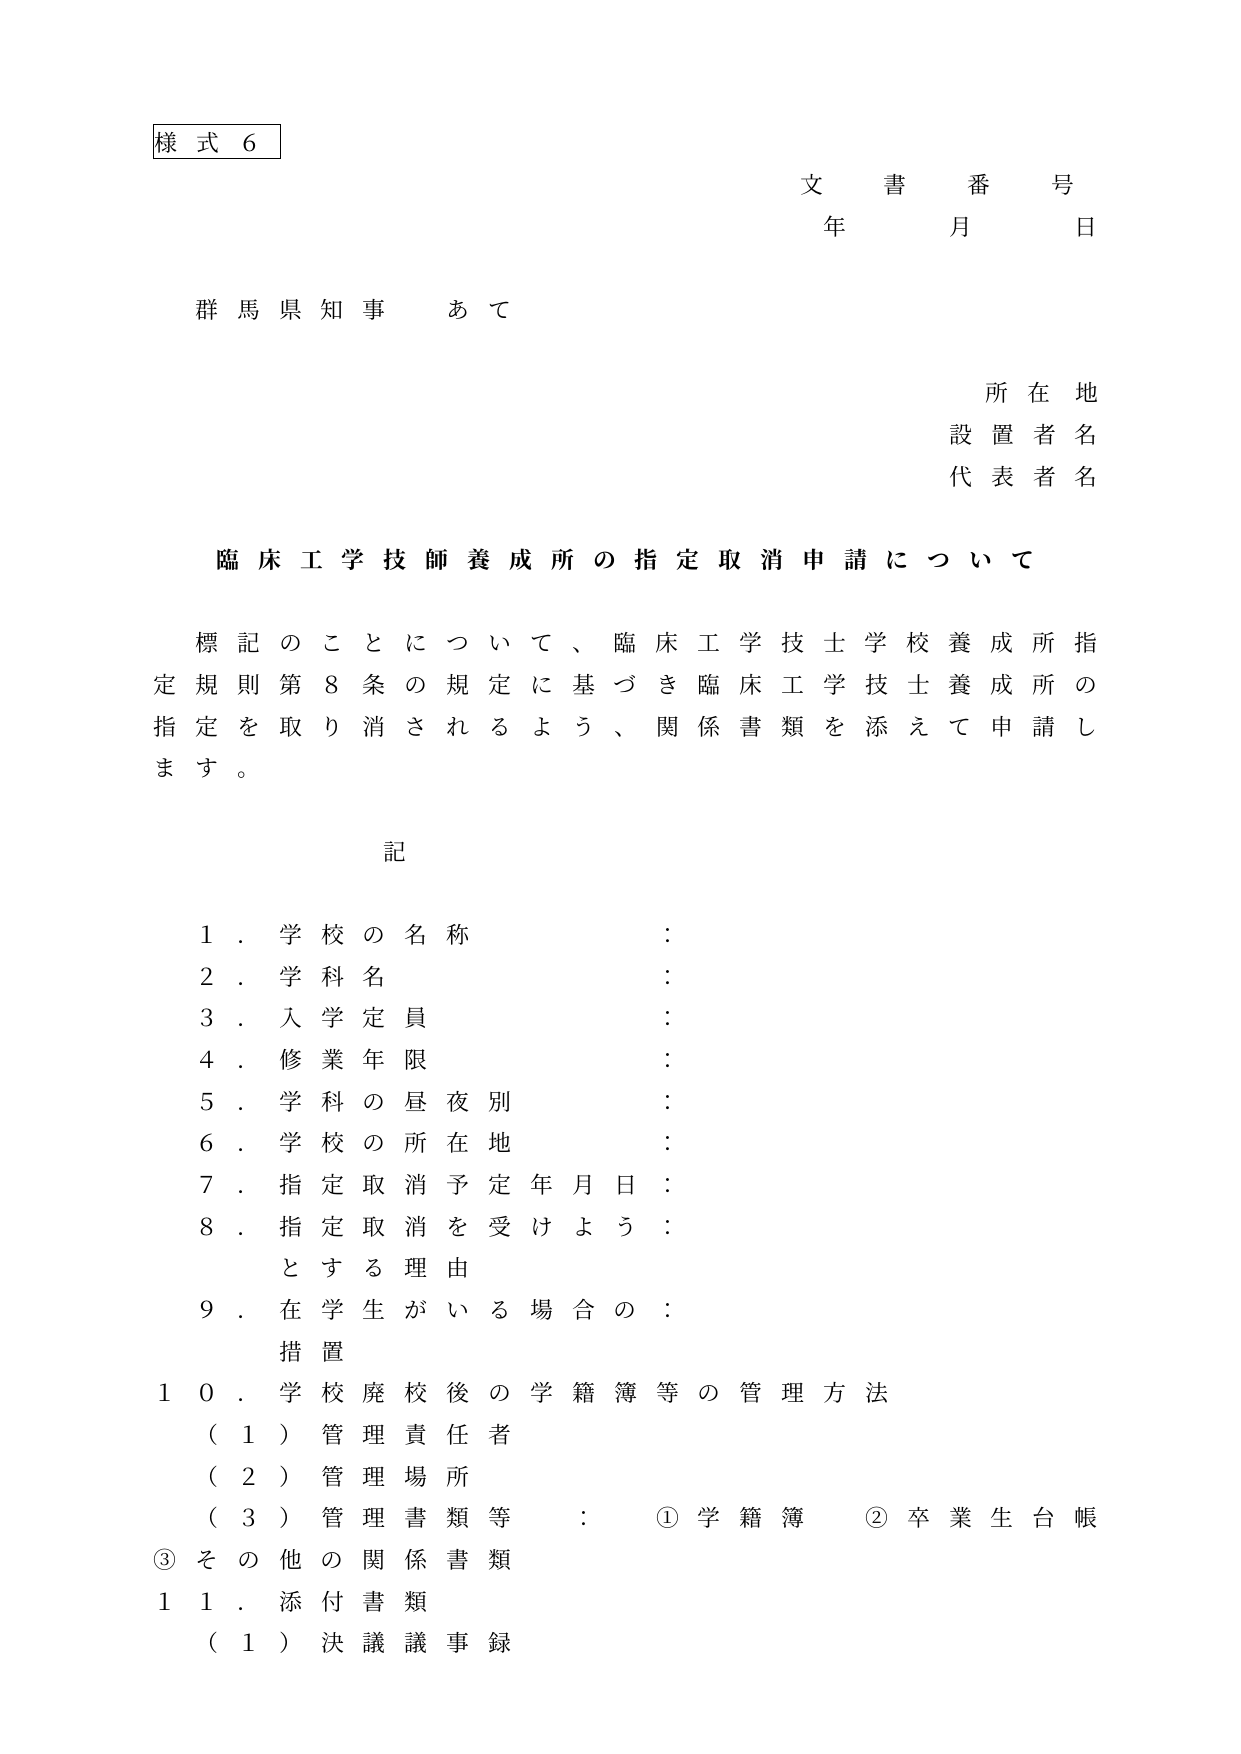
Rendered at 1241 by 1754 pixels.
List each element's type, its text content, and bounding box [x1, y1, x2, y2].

text 記 [153, 829, 1116, 871]
text ８．指定取消を受けよう： [153, 1204, 1116, 1246]
text ６．学校の所在地 ： [153, 1121, 1116, 1163]
text 様式６ [153, 121, 1116, 163]
text （３）管理書類等 ： ①学籍簿 ②卒業生台帳 ③その他の関係書類 [153, 1496, 1116, 1579]
text 設置者名 [153, 413, 1116, 454]
text ５．学科の昼夜別 ： [153, 1079, 1116, 1121]
text 文 書 番 号 [153, 163, 1093, 204]
text 群馬県知事 あて [153, 288, 1116, 329]
text （２）管理場所 [153, 1454, 1116, 1496]
text 措置 [153, 1329, 1116, 1371]
text とする理由 [153, 1246, 1116, 1288]
text ２．学科名 ： [153, 954, 1116, 996]
text ９．在学生がいる場合の： [153, 1288, 1116, 1329]
text （１）管理責任者 [153, 1413, 1116, 1454]
text １０．学校廃校後の学籍簿等の管理方法 [153, 1371, 1116, 1413]
text １１．添付書類 [153, 1579, 1116, 1621]
text 標記のことについて、臨床工学技士学校養成所指定規則第８条の規定に基づき臨床工学技士養成所の指定を取り消されるよう、関係書類を添えて申請します。 [153, 621, 1116, 788]
text 代表者名 [153, 454, 1116, 496]
text ３．入学定員 ： [153, 996, 1116, 1038]
text （１）決議議事録 [153, 1621, 1116, 1663]
text ４．修業年限 ： [153, 1038, 1116, 1079]
text 臨床工学技師養成所の指定取消申請について [153, 538, 1116, 579]
text １．学校の名称 ： [153, 913, 1116, 954]
text 所在地 [153, 371, 1116, 413]
text 年 月 日 [153, 204, 1116, 246]
text ７．指定取消予定年月日： [153, 1163, 1116, 1204]
